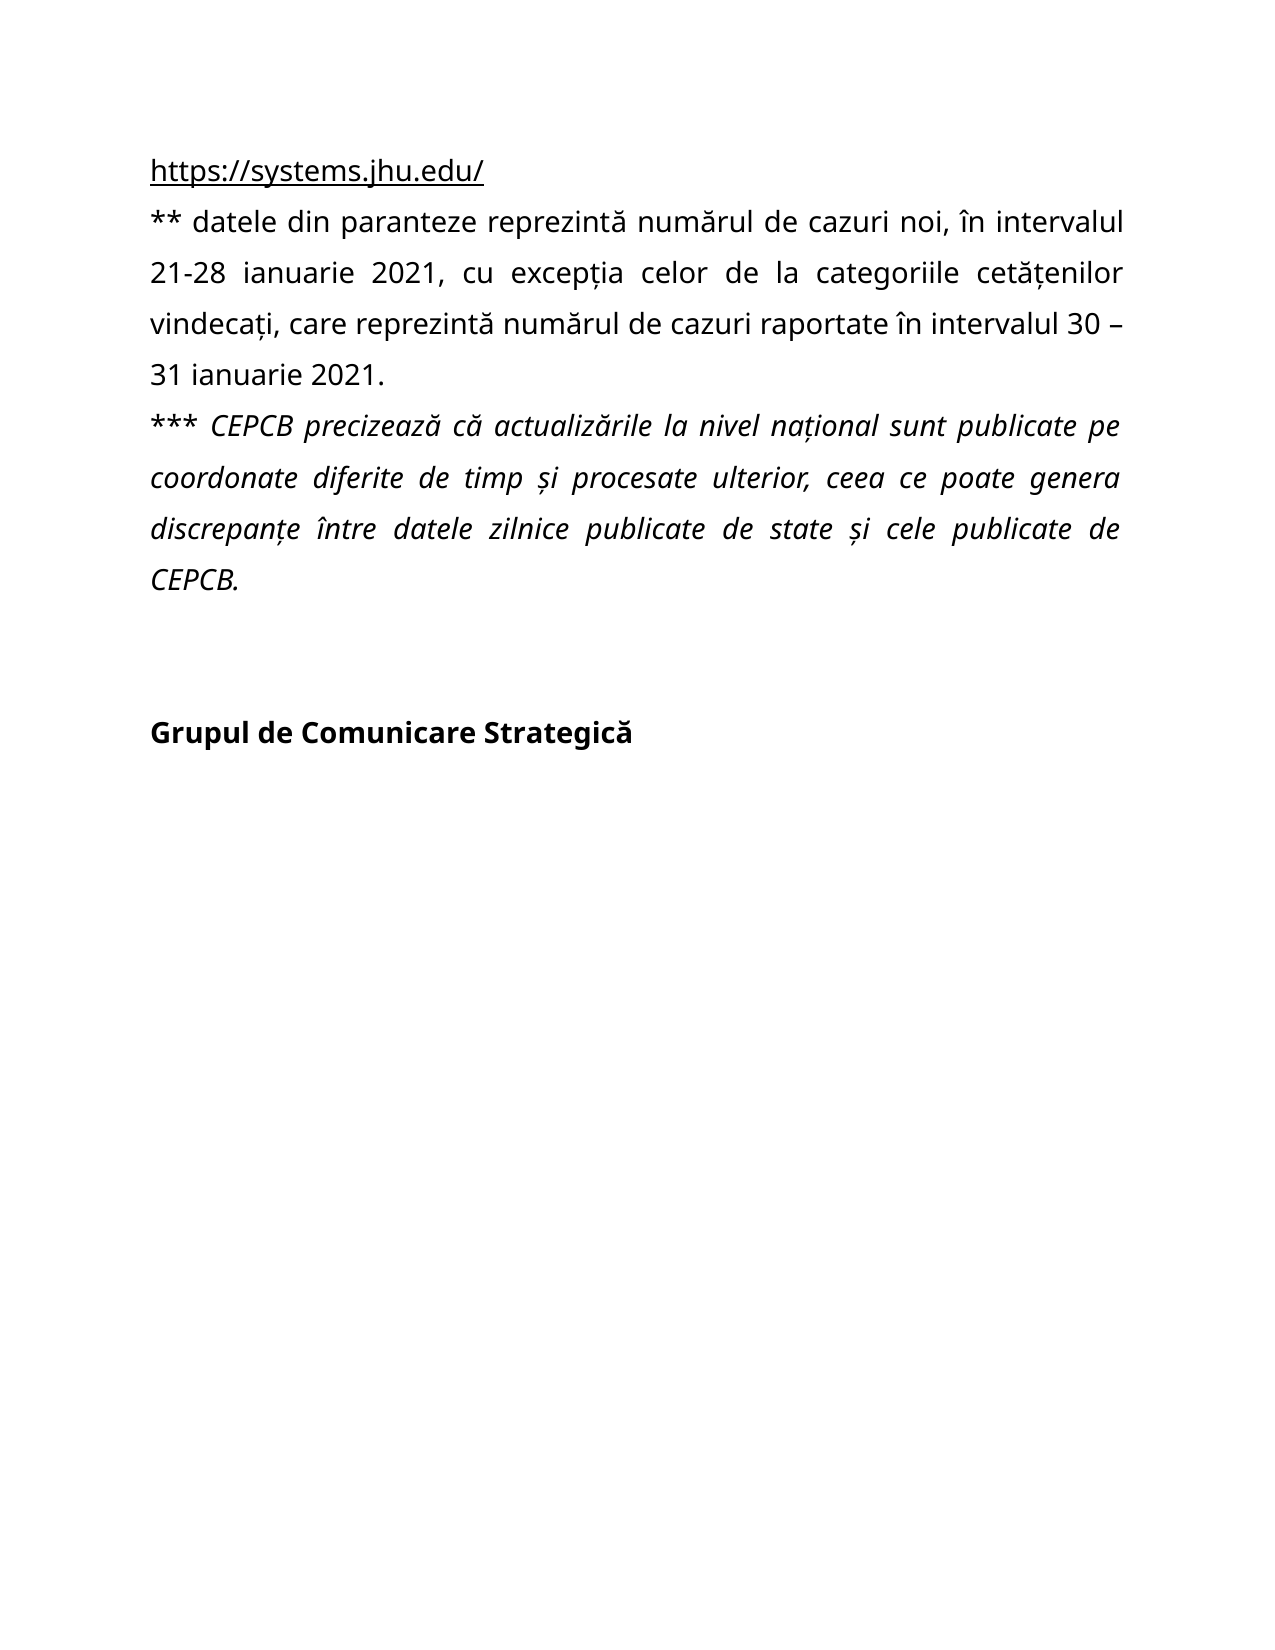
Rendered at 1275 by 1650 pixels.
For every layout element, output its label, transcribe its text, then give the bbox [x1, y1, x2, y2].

text Grupul de Comunicare Strategică [150, 712, 1125, 752]
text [150, 150, 1125, 201]
text *** CEPCB precizează că actualizările la nivel național sunt publicate pe coordonate diferite de timp și procesate ulterior, ceea ce poate genera discrepanțe între datele zilnice publicate de state și cele publicate de CEPCB. [150, 406, 1125, 610]
text ** datele din paranteze reprezintă numărul de cazuri noi, în intervalul 21-28 ianuarie 2021, cu excepția celor de la categoriile cetățenilor vindecați, care reprezintă numărul de cazuri raportate în intervalul 30 – 31 ianuarie 2021. [150, 201, 1125, 406]
